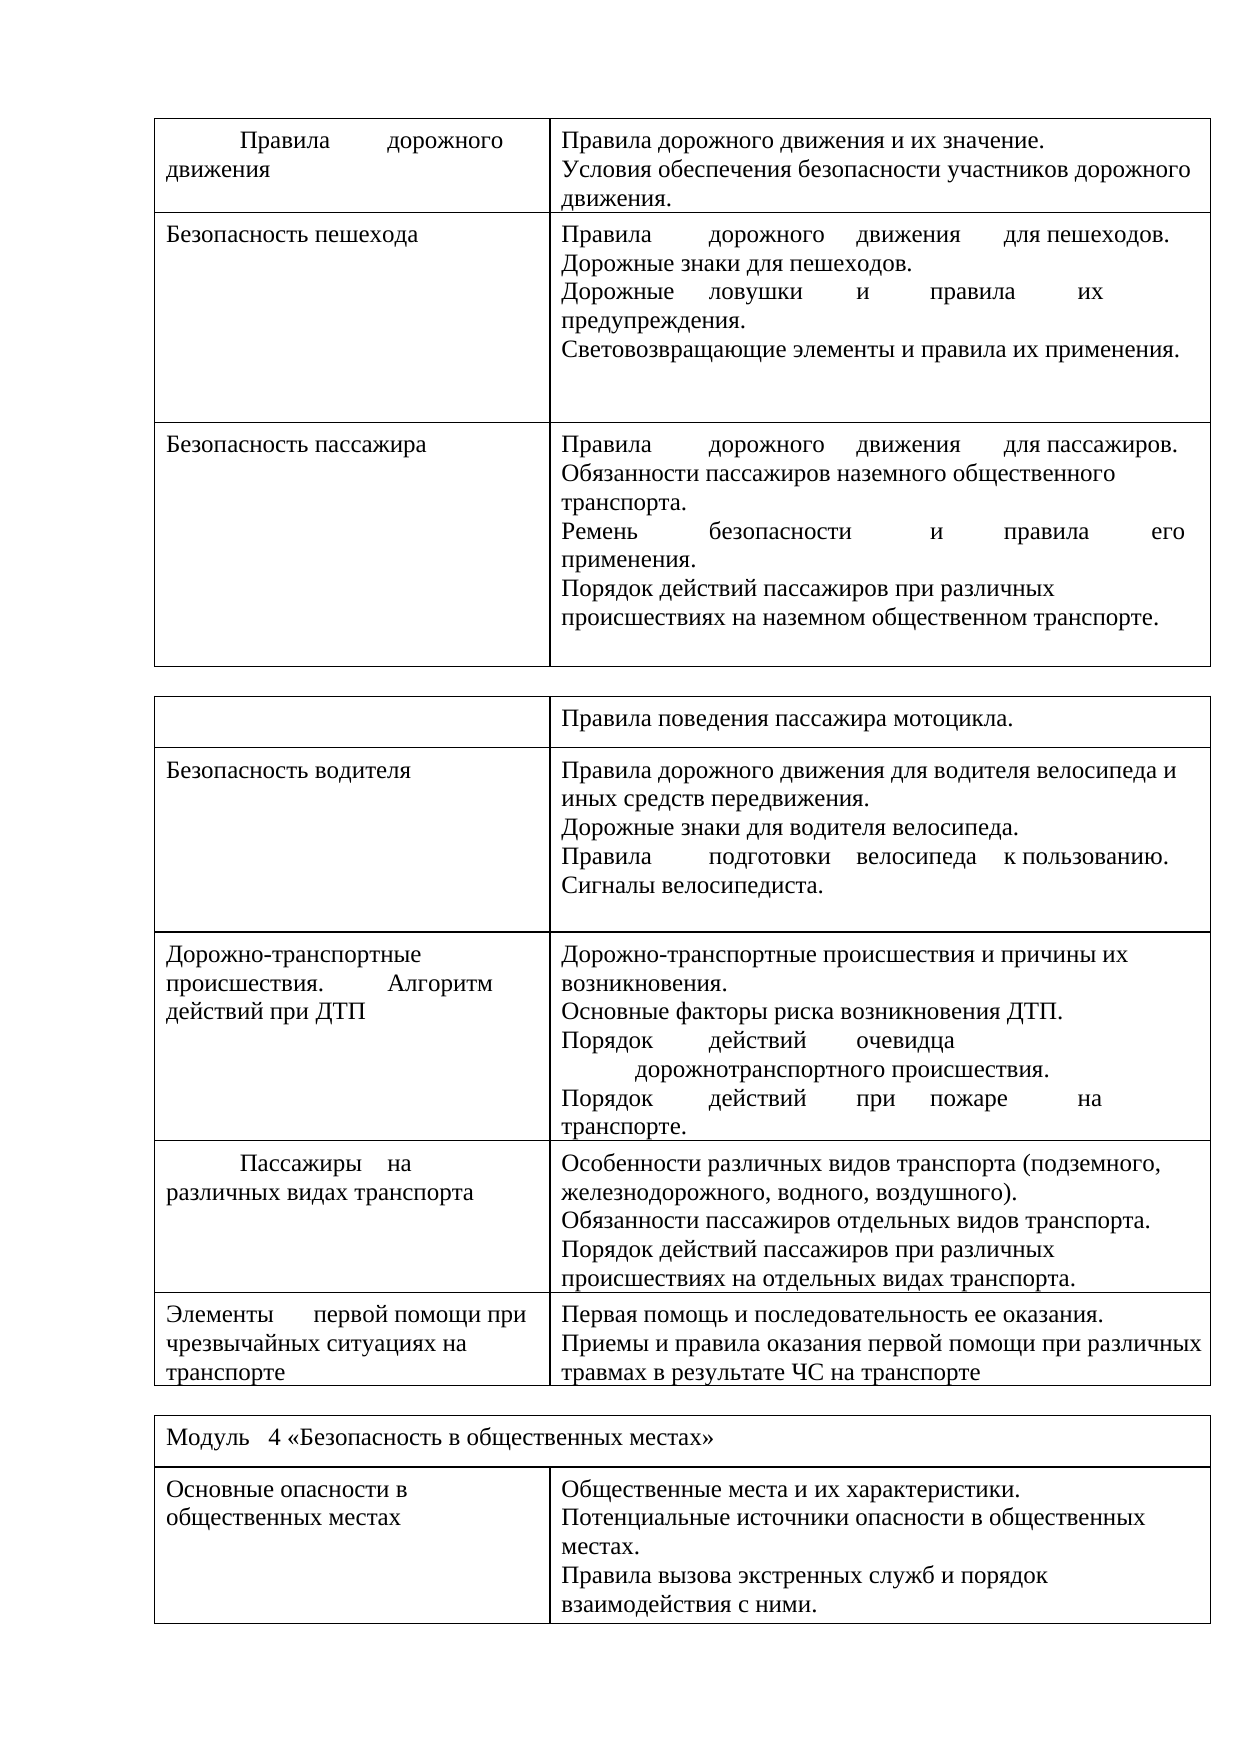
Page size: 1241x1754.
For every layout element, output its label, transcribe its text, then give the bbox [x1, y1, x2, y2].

table_cell Безопасность пешехода [155, 213, 549, 422]
table_cell Общественные места и их характеристики. Потенциальные источники опасности в общественных местах. Правила вызова экстренных служб и порядок взаимодействия с ними. [551, 1468, 1210, 1623]
table_cell Элементы первой помощи при чрезвычайных ситуациях на транспорте [155, 1293, 549, 1385]
table_cell Безопасность водителя [155, 748, 549, 931]
table_cell Правила дорожного движения для пешеходов. Дорожные знаки для пешеходов. Дорожные ловушки и правила их предупреждения. Световозвращающие элементы и правила их применения. [551, 213, 1210, 422]
table_header Модуль 4 «Безопасность в общественных местах» [155, 1416, 1210, 1466]
table_header [155, 697, 549, 747]
table_header Правила поведения пассажира мотоцикла. [551, 697, 1210, 747]
table_cell Правила дорожного движения и их значение. Условия обеспечения безопасности участников дорожного движения. [551, 119, 1210, 212]
table_cell Дорожно-транспортные происшествия и причины их возникновения. Основные факторы риска возникновения ДТП. Порядок действий очевидца дорожнотранспортного происшествия. Порядок действий при пожаре на транспорте. [551, 933, 1210, 1140]
table_cell Безопасность пассажира [155, 423, 549, 666]
table_cell Правила дорожного движения [155, 119, 549, 212]
table_cell Основные опасности в общественных местах [155, 1468, 549, 1623]
table_cell Правила дорожного движения для пассажиров. Обязанности пассажиров наземного общественного транспорта. Ремень безопасности и правила его применения. Порядок действий пассажиров при различных происшествиях на наземном общественном транспорте. [551, 423, 1210, 666]
table_cell Правила дорожного движения для водителя велосипеда и иных средств передвижения. Дорожные знаки для водителя велосипеда. Правила подготовки велосипеда к пользованию. Сигналы велосипедиста. [551, 748, 1210, 931]
table_cell Особенности различных видов транспорта (подземного, железнодорожного, водного, воздушного). Обязанности пассажиров отдельных видов транспорта. Порядок действий пассажиров при различных происшествиях на отдельных видах транспорта. [551, 1141, 1210, 1292]
table_cell Первая помощь и последовательность ее оказания. Приемы и правила оказания первой помощи при различных травмах в результате ЧС на транспорте [551, 1293, 1210, 1385]
table_cell Пассажиры на различных видах транспорта [155, 1141, 549, 1292]
table_cell Дорожно-транспортные происшествия. Алгоритм действий при ДТП [155, 933, 549, 1140]
